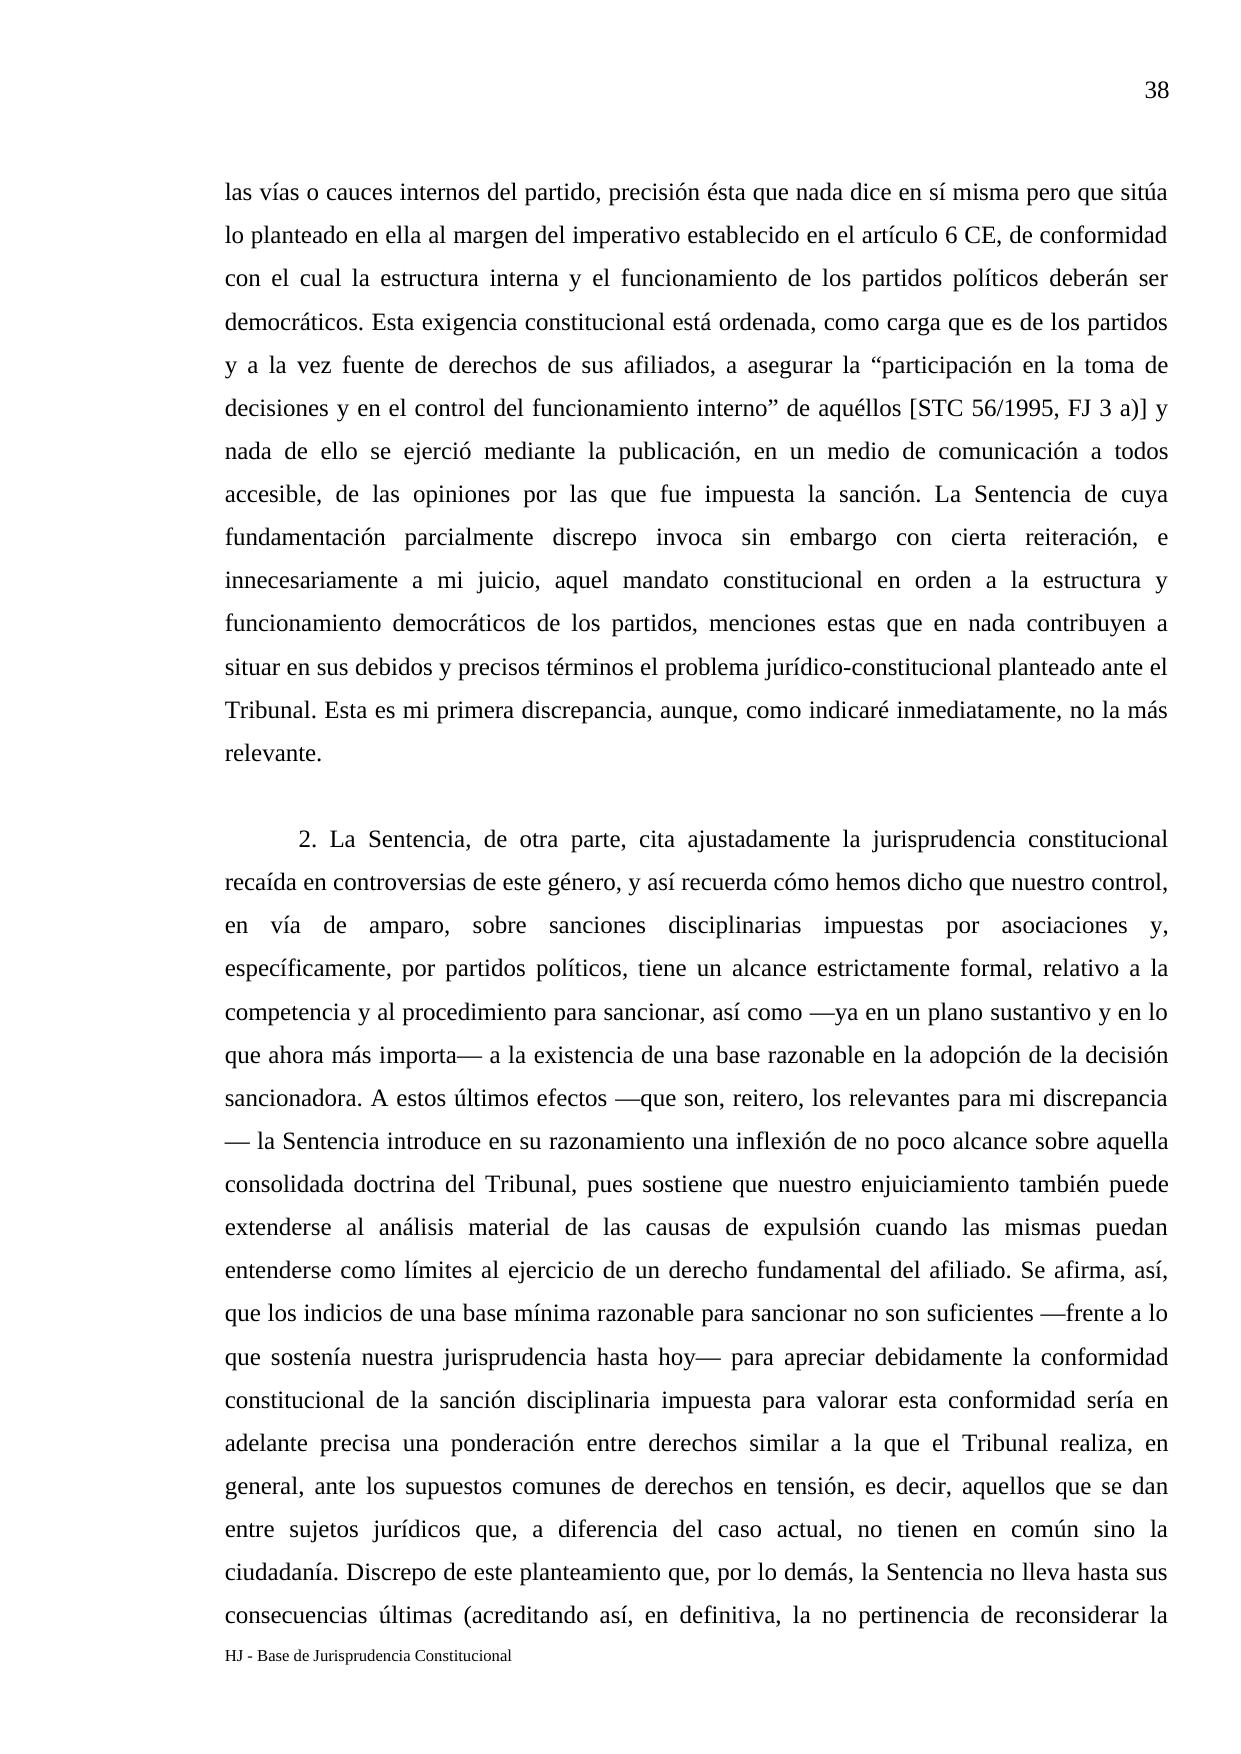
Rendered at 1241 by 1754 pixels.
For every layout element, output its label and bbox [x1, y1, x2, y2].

text [224, 177, 1169, 767]
text [224, 824, 1169, 1629]
